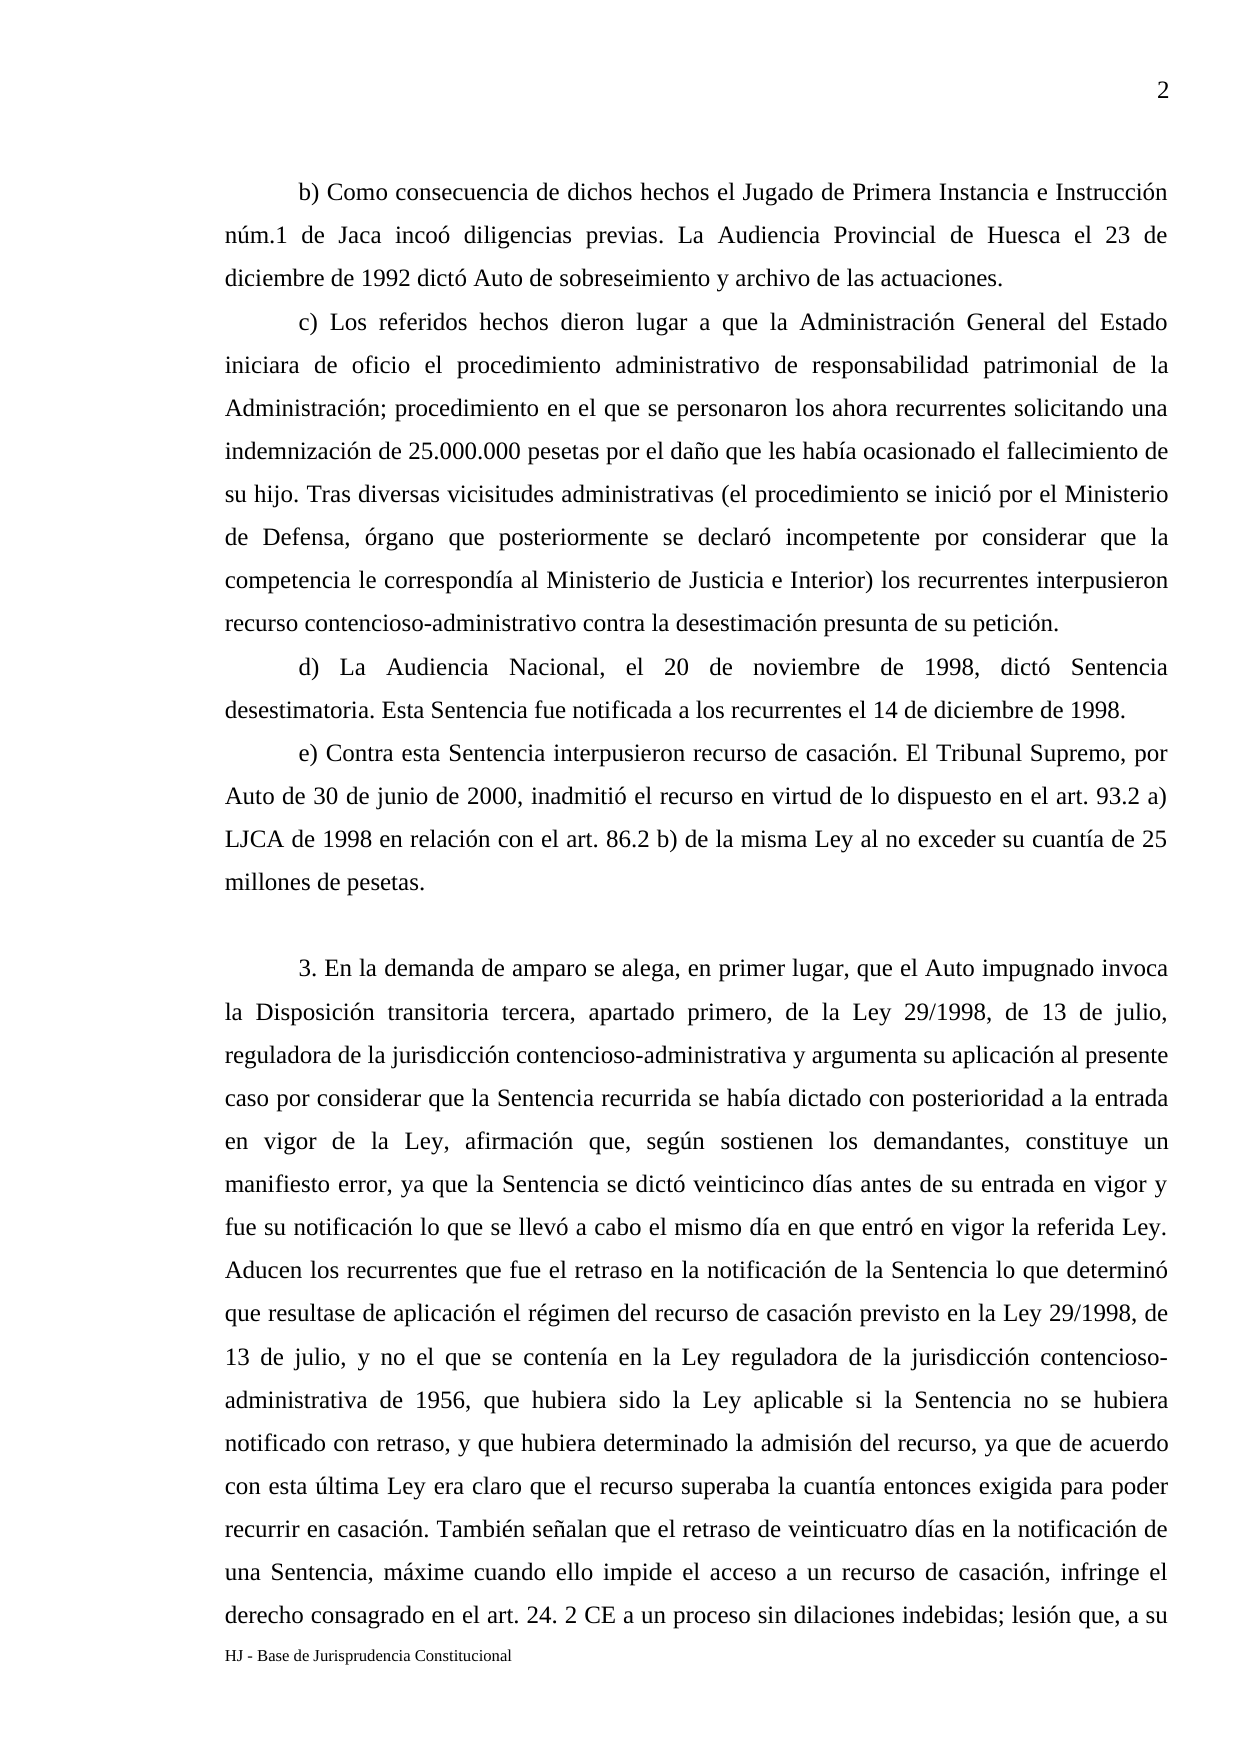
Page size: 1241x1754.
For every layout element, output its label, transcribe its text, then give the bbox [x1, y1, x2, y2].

text c) Los referidos hechos dieron lugar a que la Administración General del Estado iniciara de oficio el procedimiento administrativo de responsabilidad patrimonial de la Administración; procedimiento en el que se personaron los ahora recurrentes solicitando una indemnización de 25.000.000 pesetas por el daño que les había ocasionado el fallecimiento de su hijo. Tras diversas vicisitudes administrativas (el procedimiento se inició por el Ministerio de Defensa, órgano que posteriormente se declaró incompetente por considerar que la competencia le correspondía al Ministerio de Justicia e Interior) los recurrentes interpusieron recurso contencioso-administrativo contra la desestimación presunta de su petición. [224, 307, 1169, 637]
text b) Como consecuencia de dichos hechos el Jugado de Primera Instancia e Instrucción núm.1 de Jaca incoó diligencias previas. La Audiencia Provincial de Huesca el 23 de diciembre de 1992 dictó Auto de sobreseimiento y archivo de las actuaciones. [224, 177, 1169, 292]
text d) La Audiencia Nacional, el 20 de noviembre de 1998, dictó Sentencia desestimatoria. Esta Sentencia fue notificada a los recurrentes el 14 de diciembre de 1998. [224, 652, 1169, 723]
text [224, 953, 1169, 1629]
text e) Contra esta Sentencia interpusieron recurso de casación. El Tribunal Supremo, por Auto de 30 de junio de 2000, inadmitió el recurso en virtud de lo dispuesto en el art. 93.2 a) LJCA de 1998 en relación con el art. 86.2 b) de la misma Ley al no exceder su cuantía de 25 millones de pesetas. [224, 738, 1169, 896]
